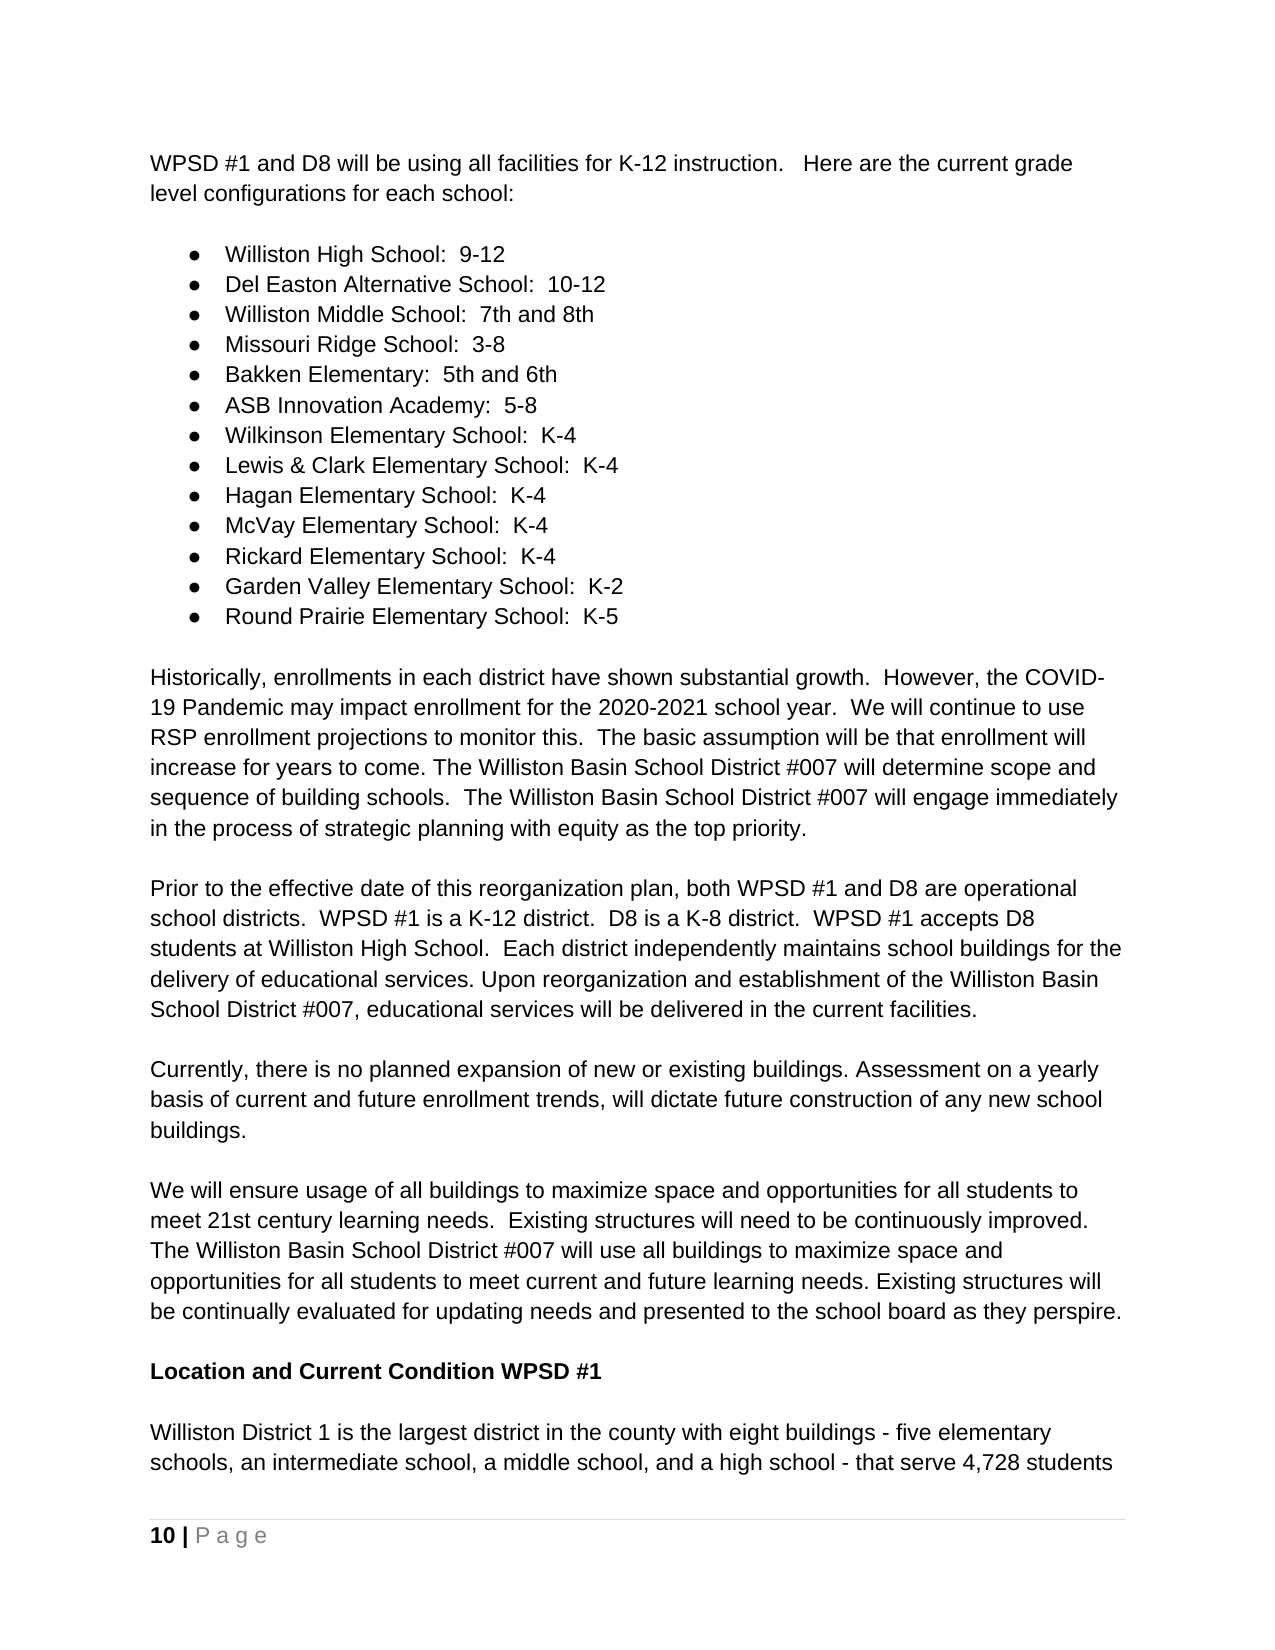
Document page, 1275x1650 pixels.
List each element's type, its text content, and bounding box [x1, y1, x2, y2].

list Garden Valley Elementary School: K-2 [187, 573, 1125, 599]
list Wilkinson Elementary School: K-4 [187, 422, 1125, 448]
list Missouri Ridge School: 3-8 [187, 331, 1125, 358]
text Historically, enrollments in each district have shown substantial growth. However, the COVID-19 Pandemic may impact enrollment for the 2020-2021 school year. We will continue to use RSP enrollment projections to monitor this. The basic assumption will be that enrollment will increase for years to come. The Williston Basin School District #007 will determine scope and sequence of building schools. The Williston Basin School District #007 will engage immediately in the process of strategic planning with equity as the top priority. [150, 663, 1125, 841]
list Williston High School: 9-12 [187, 241, 1125, 267]
text We will ensure usage of all buildings to maximize space and opportunities for all students to meet 21st century learning needs. Existing structures will need to be continuously improved. [150, 1177, 1125, 1234]
list Del Easton Alternative School: 10-12 [187, 271, 1125, 297]
list Round Prairie Elementary School: K-5 [187, 603, 1125, 629]
text Location and Current Condition WPSD #1 [150, 1358, 1125, 1385]
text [150, 1419, 1125, 1475]
list Rickard Elementary School: K-4 [187, 543, 1125, 569]
list Williston Middle School: 7th and 8th [187, 301, 1125, 327]
text The Williston Basin School District #007 will use all buildings to maximize space and opportunities for all students to meet current and future learning needs. Existing structures will be continually evaluated for updating needs and presented to the school board as they perspire. [150, 1237, 1125, 1324]
text Prior to the effective date of this reorganization plan, both WPSD #1 and D8 are operational school districts. WPSD #1 is a K-12 district. D8 is a K-8 district. WPSD #1 accepts D8 students at Williston High School. Each district independently maintains school buildings for the delivery of educational services. Upon reorganization and establishment of the Williston Basin School District #007, educational services will be delivered in the current facilities. [150, 875, 1125, 1022]
list ASB Innovation Academy: 5-8 [187, 392, 1125, 418]
list Bakken Elementary: 5th and 6th [187, 361, 1125, 388]
text WPSD #1 and D8 will be using all facilities for K-12 instruction. Here are the current grade level configurations for each school: [150, 150, 1125, 207]
list Hagan Elementary School: K-4 [187, 482, 1125, 509]
text Currently, there is no planned expansion of new or existing buildings. Assessment on a yearly basis of current and future enrollment trends, will dictate future construction of any new school buildings. [150, 1056, 1125, 1143]
list McVay Elementary School: K-4 [187, 512, 1125, 539]
list Lewis & Clark Elementary School: K-4 [187, 452, 1125, 478]
